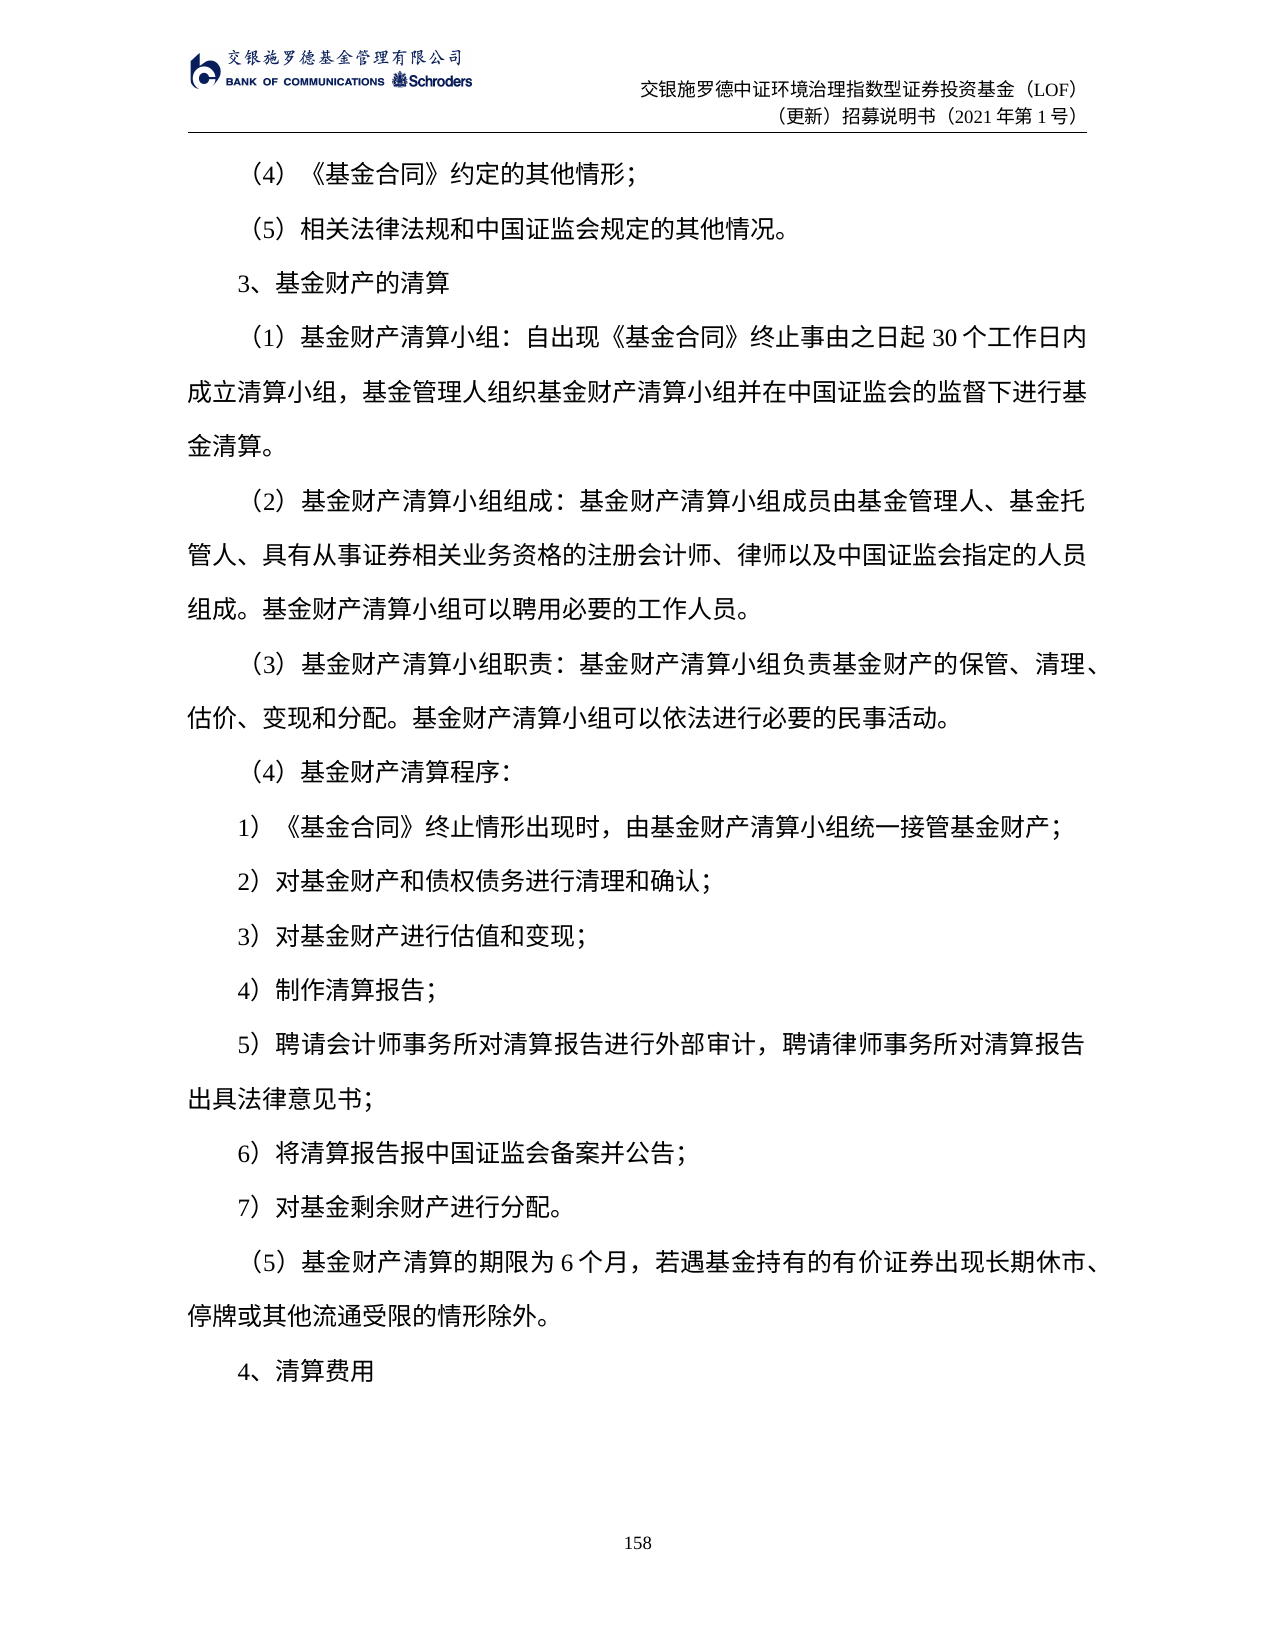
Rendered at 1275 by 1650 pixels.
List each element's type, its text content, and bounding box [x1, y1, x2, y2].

text （5）基金财产清算的期限为6个月，若遇基金持有的有价证券出现长期休市、停牌或其他流通受限的情形除外。 [187, 1242, 1087, 1333]
text 4、清算费用 [187, 1351, 1087, 1387]
text 1）《基金合同》终止情形出现时，由基金财产清算小组统一接管基金财产； [187, 807, 1087, 843]
text （1）基金财产清算小组：自出现《基金合同》终止事由之日起30个工作日内成立清算小组，基金管理人组织基金财产清算小组并在中国证监会的监督下进行基金清算。 [187, 318, 1087, 463]
text （2）基金财产清算小组组成：基金财产清算小组成员由基金管理人、基金托管人、具有从事证券相关业务资格的注册会计师、律师以及中国证监会指定的人员组成。基金财产清算小组可以聘用必要的工作人员。 [187, 481, 1087, 626]
text 3、基金财产的清算 [187, 263, 1087, 300]
text （4）《基金合同》约定的其他情形； [187, 155, 1087, 191]
text （3）基金财产清算小组职责：基金财产清算小组负责基金财产的保管、清理、估价、变现和分配。基金财产清算小组可以依法进行必要的民事活动。 [187, 644, 1087, 735]
picture [190, 50, 472, 89]
text 7）对基金剩余财产进行分配。 [187, 1188, 1087, 1224]
text 5）聘请会计师事务所对清算报告进行外部审计，聘请律师事务所对清算报告出具法律意见书； [187, 1025, 1087, 1115]
text （5）相关法律法规和中国证监会规定的其他情况。 [187, 209, 1087, 245]
text （4）基金财产清算程序： [187, 753, 1087, 789]
text 2）对基金财产和债权债务进行清理和确认； [187, 862, 1087, 898]
text 4）制作清算报告； [187, 970, 1087, 1007]
text 6）将清算报告报中国证监会备案并公告； [187, 1133, 1087, 1170]
text 3）对基金财产进行估值和变现； [187, 916, 1087, 952]
